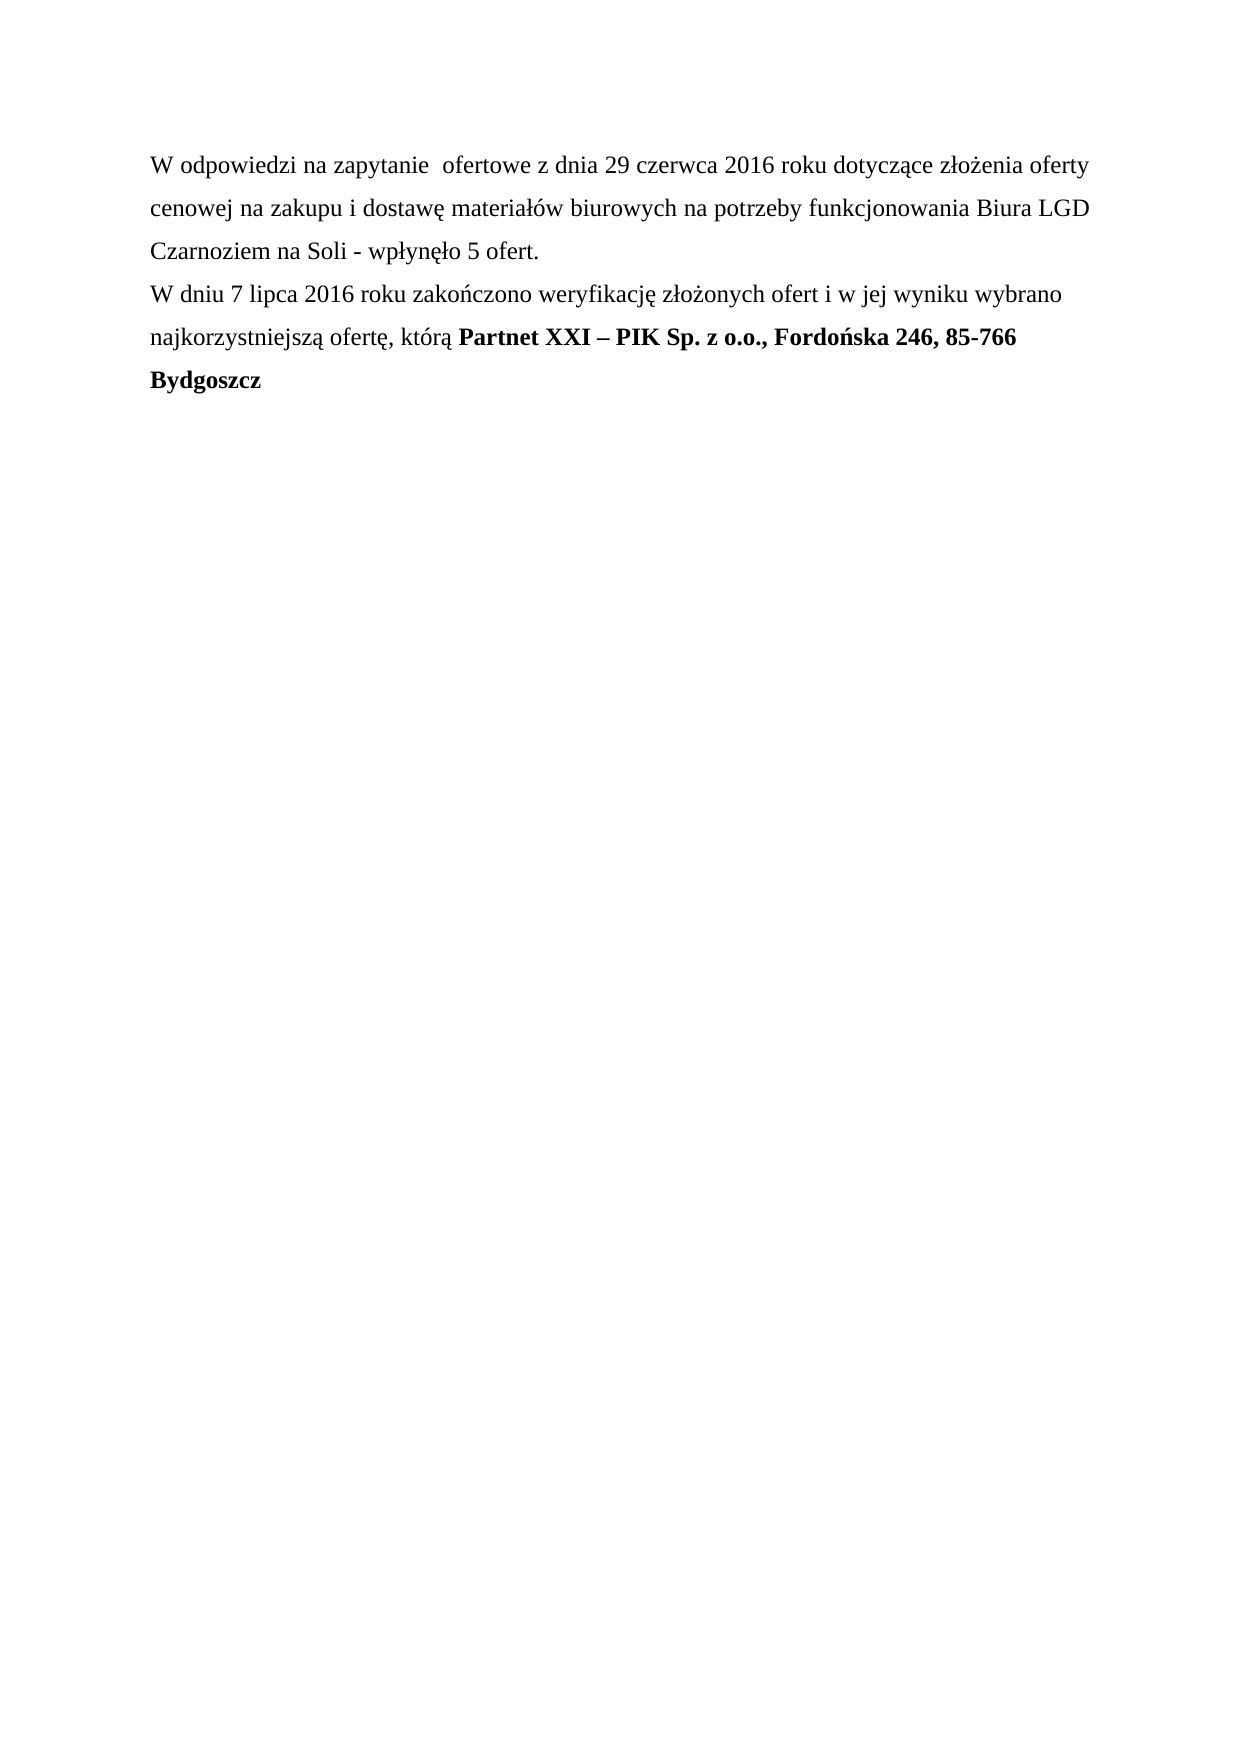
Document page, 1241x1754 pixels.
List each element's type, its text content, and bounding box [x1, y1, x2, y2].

text W dniu 7 lipca 2016 roku zakończono weryfikację złożonych ofert i w jej wyniku wybrano najkorzystniejszą ofertę, którą Partnet XXI – PIK Sp. z o.o., Fordońska 246, 85-766 Bydgoszcz [150, 279, 1090, 394]
text W odpowiedzi na zapytanie ofertowe z dnia 29 czerwca 2016 roku dotyczące złożenia oferty cenowej na zakupu i dostawę materiałów biurowych na potrzeby funkcjonowania Biura LGD Czarnoziem na Soli - wpłynęło 5 ofert. [150, 150, 1090, 265]
